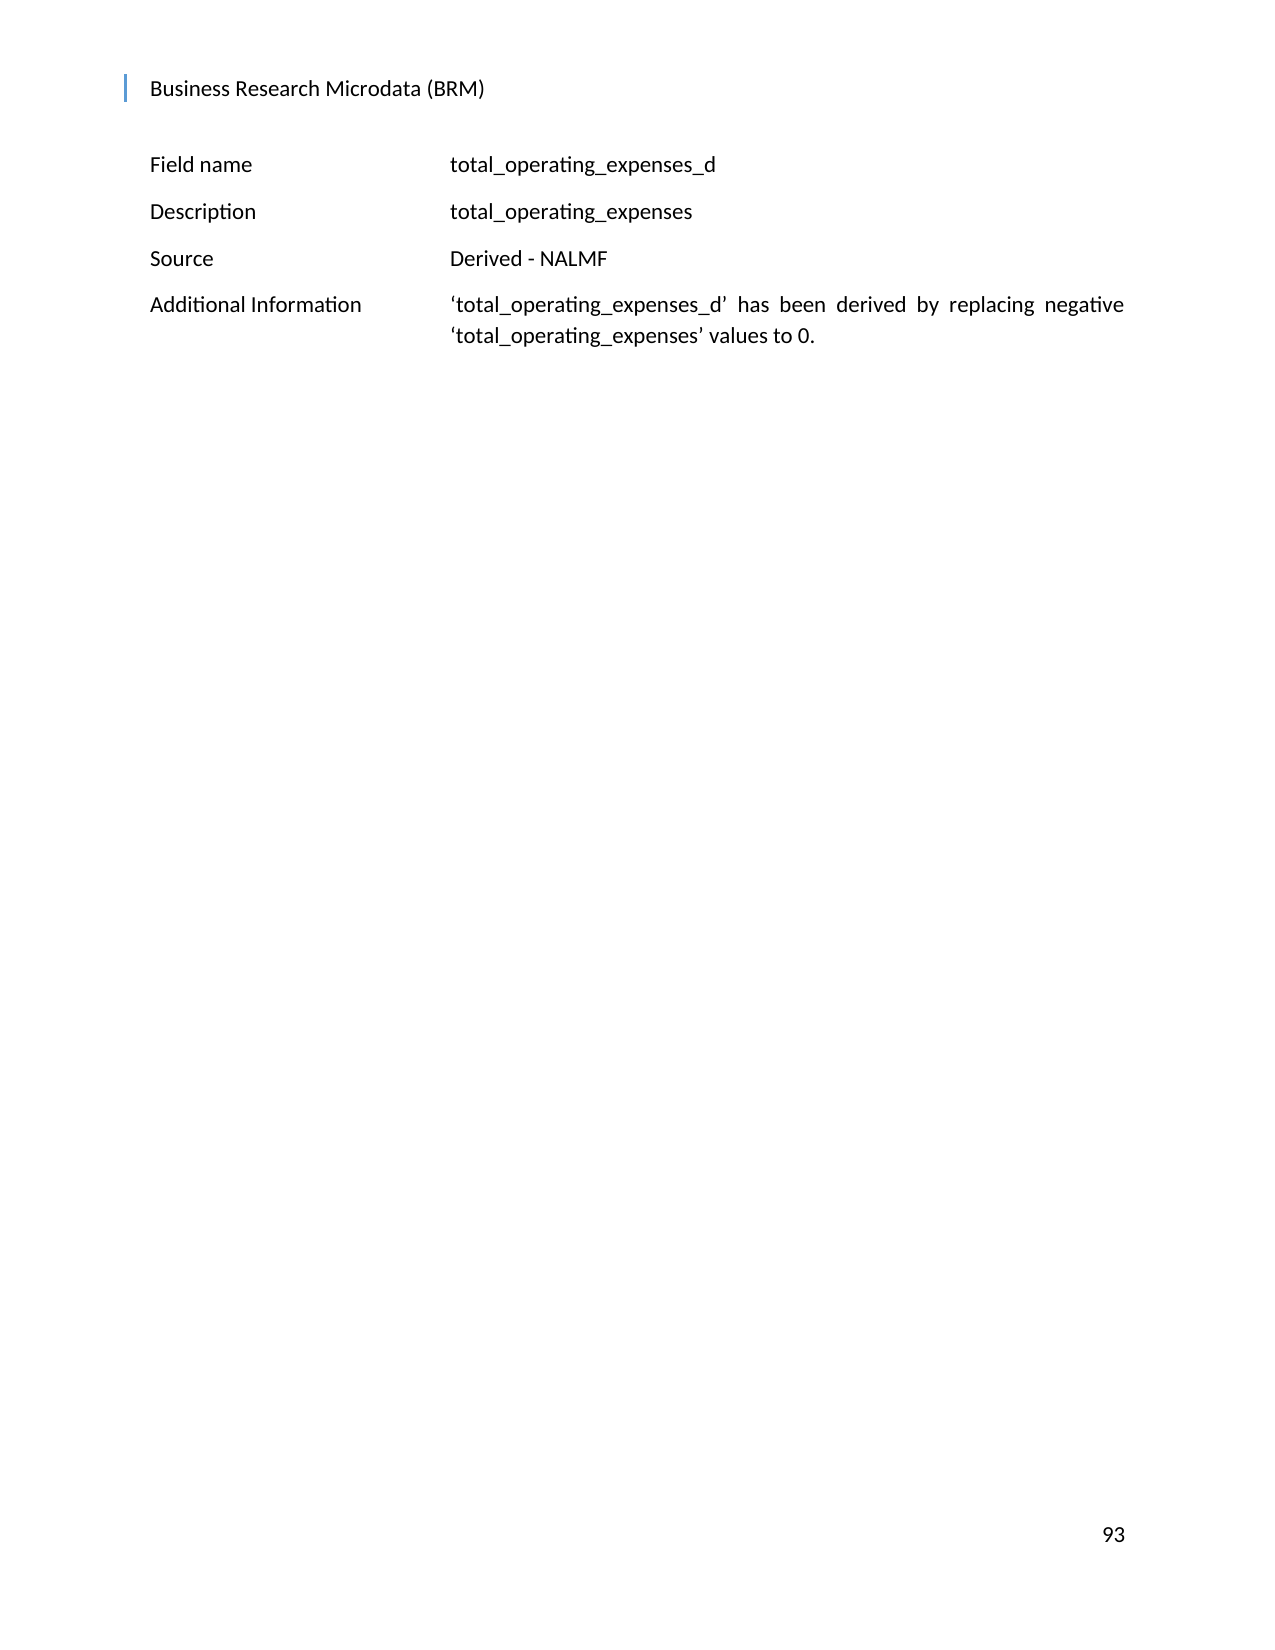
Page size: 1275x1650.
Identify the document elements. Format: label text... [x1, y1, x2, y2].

text Description total_operating_expenses [150, 197, 1125, 225]
text Source Derived - NALMF [150, 244, 1125, 272]
text Additional Information ‘total_operating_expenses_d’ has been derived by replacing negative ‘total_operating_expenses’ values to 0. [150, 291, 1125, 349]
text Field name total_operating_expenses_d [150, 150, 1125, 178]
